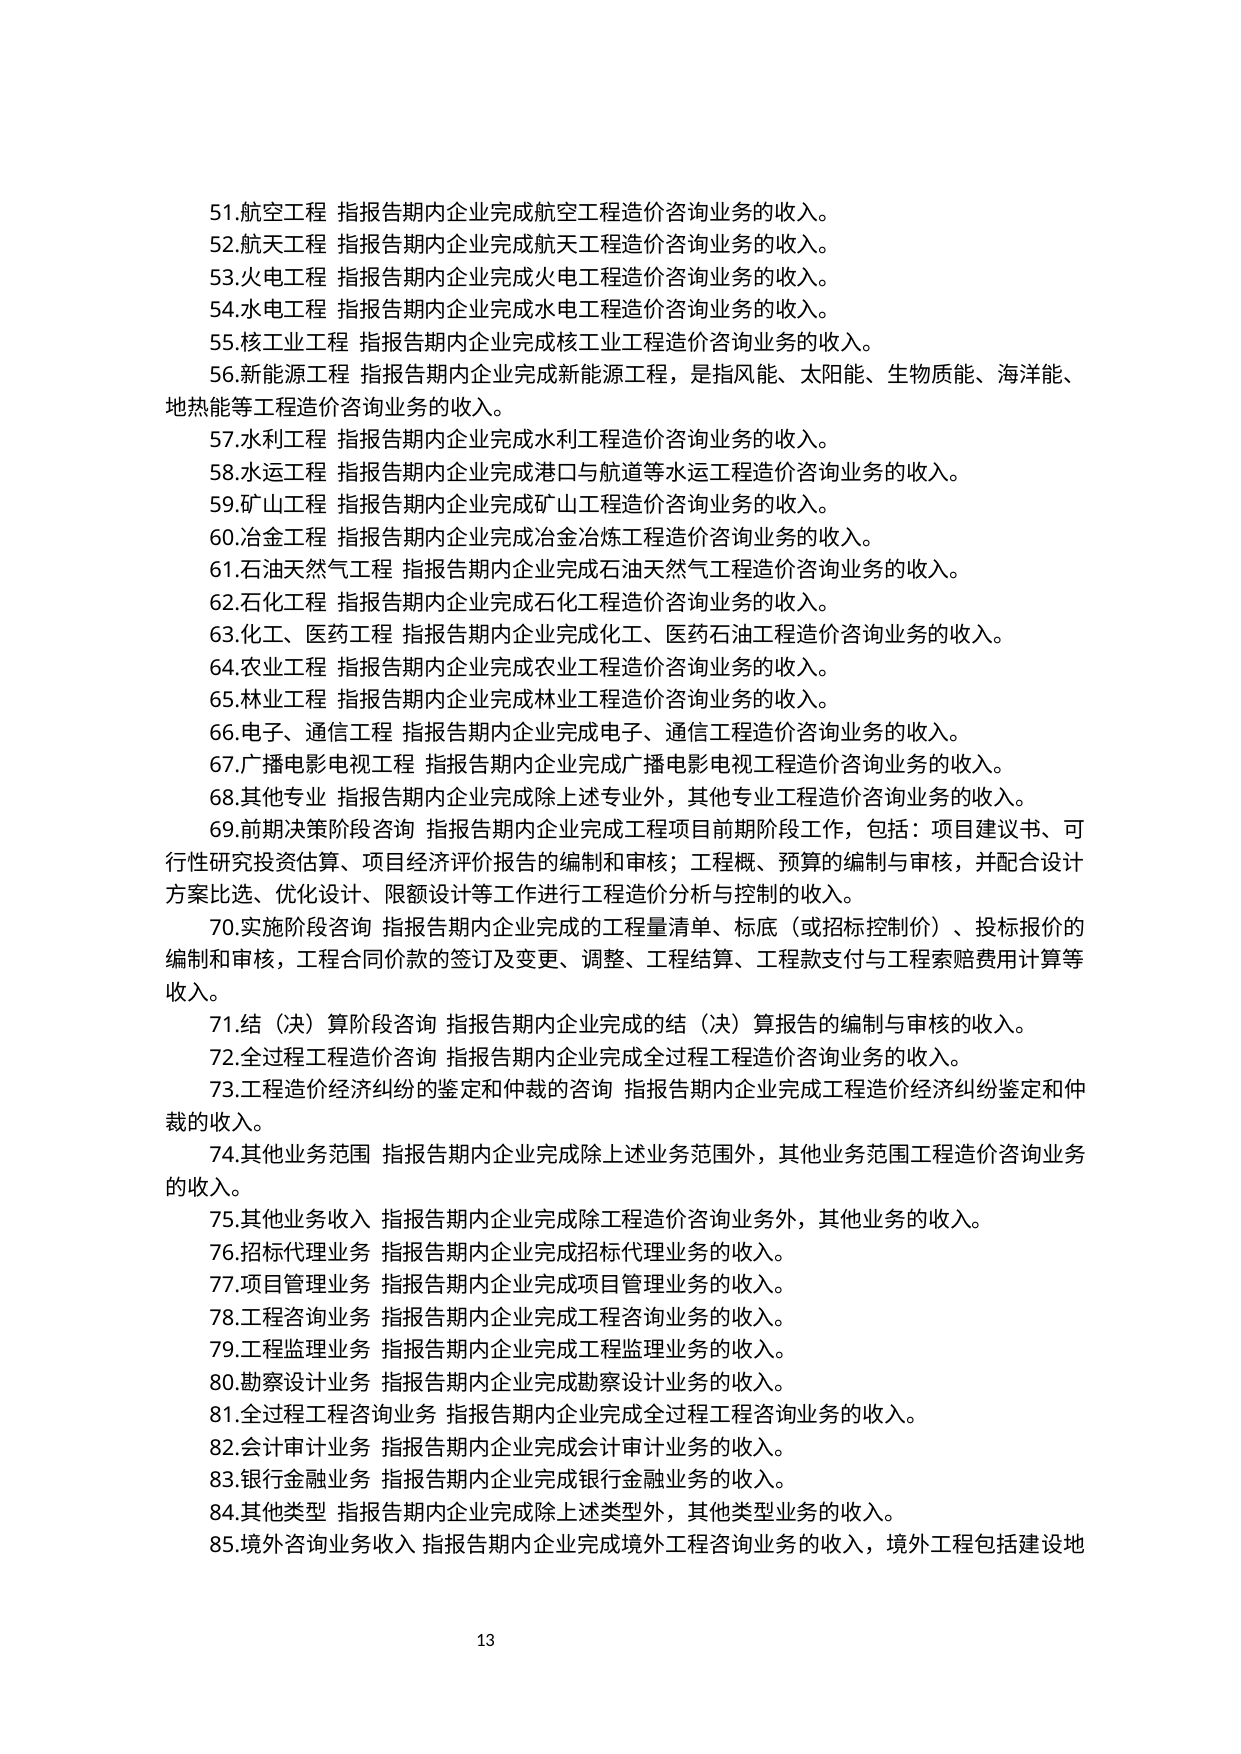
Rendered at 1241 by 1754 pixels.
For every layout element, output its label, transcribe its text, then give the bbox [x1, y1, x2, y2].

text 66.电子、通信工程 指报告期内企业完成电子、通信工程造价咨询业务的收入。 [209, 714, 1087, 747]
text 75.其他业务收入 指报告期内企业完成除工程造价咨询业务外，其他业务的收入。 [209, 1202, 1087, 1234]
text 70.实施阶段咨询 指报告期内企业完成的工程量清单、标底（或招标控制价）、投标报价的编制和审核，工程合同价款的签订及变更、调整、工程结算、工程款支付与工程索赔费用计算等收入。 [165, 909, 1087, 1007]
text 71.结（决）算阶段咨询 指报告期内企业完成的结（决）算报告的编制与审核的收入。 [209, 1007, 1087, 1039]
text 79.工程监理业务 指报告期内企业完成工程监理业务的收入。 [209, 1332, 1087, 1364]
text 82.会计审计业务 指报告期内企业完成会计审计业务的收入。 [209, 1429, 1087, 1462]
text 62.石化工程 指报告期内企业完成石化工程造价咨询业务的收入。 [209, 584, 1087, 617]
text 73.工程造价经济纠纷的鉴定和仲裁的咨询 指报告期内企业完成工程造价经济纠纷鉴定和仲裁的收入。 [165, 1072, 1087, 1137]
text 83.银行金融业务 指报告期内企业完成银行金融业务的收入。 [209, 1462, 1087, 1494]
text 78.工程咨询业务 指报告期内企业完成工程咨询业务的收入。 [209, 1299, 1087, 1332]
text 64.农业工程 指报告期内企业完成农业工程造价咨询业务的收入。 [209, 649, 1087, 682]
text 54.水电工程 指报告期内企业完成水电工程造价咨询业务的收入。 [209, 292, 1087, 324]
text 80.勘察设计业务 指报告期内企业完成勘察设计业务的收入。 [209, 1364, 1087, 1397]
text 59.矿山工程 指报告期内企业完成矿山工程造价咨询业务的收入。 [209, 487, 1087, 519]
text 63.化工、医药工程 指报告期内企业完成化工、医药石油工程造价咨询业务的收入。 [209, 617, 1087, 649]
text 52.航天工程 指报告期内企业完成航天工程造价咨询业务的收入。 [209, 227, 1087, 259]
text 60.冶金工程 指报告期内企业完成冶金冶炼工程造价咨询业务的收入。 [209, 519, 1087, 552]
text 84.其他类型 指报告期内企业完成除上述类型外，其他类型业务的收入。 [209, 1494, 1087, 1527]
text 53.火电工程 指报告期内企业完成火电工程造价咨询业务的收入。 [209, 259, 1087, 292]
text 65.林业工程 指报告期内企业完成林业工程造价咨询业务的收入。 [209, 682, 1087, 714]
text 74.其他业务范围 指报告期内企业完成除上述业务范围外，其他业务范围工程造价咨询业务的收入。 [165, 1137, 1087, 1202]
text 72.全过程工程造价咨询 指报告期内企业完成全过程工程造价咨询业务的收入。 [209, 1039, 1087, 1072]
text 58.水运工程 指报告期内企业完成港口与航道等水运工程造价咨询业务的收入。 [209, 454, 1087, 487]
text 57.水利工程 指报告期内企业完成水利工程造价咨询业务的收入。 [209, 422, 1087, 454]
text 76.招标代理业务 指报告期内企业完成招标代理业务的收入。 [209, 1234, 1087, 1267]
text 51.航空工程 指报告期内企业完成航空工程造价咨询业务的收入。 [209, 194, 1087, 227]
text 77.项目管理业务 指报告期内企业完成项目管理业务的收入。 [209, 1267, 1087, 1299]
text 67.广播电影电视工程 指报告期内企业完成广播电影电视工程造价咨询业务的收入。 [209, 747, 1087, 779]
text 56.新能源工程 指报告期内企业完成新能源工程，是指风能、太阳能、生物质能、海洋能、地热能等工程造价咨询业务的收入。 [165, 357, 1087, 422]
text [165, 1527, 1087, 1559]
text 68.其他专业 指报告期内企业完成除上述专业外，其他专业工程造价咨询业务的收入。 [209, 779, 1087, 812]
text 61.石油天然气工程 指报告期内企业完成石油天然气工程造价咨询业务的收入。 [209, 552, 1087, 584]
text 55.核工业工程 指报告期内企业完成核工业工程造价咨询业务的收入。 [209, 324, 1087, 357]
text 69.前期决策阶段咨询 指报告期内企业完成工程项目前期阶段工作，包括：项目建议书、可行性研究投资估算、项目经济评价报告的编制和审核；工程概、预算的编制与审核，并配合设计方案比选、优化设计、限额设计等工作进行工程造价分析与控制的收入。 [165, 812, 1087, 909]
text 81.全过程工程咨询业务 指报告期内企业完成全过程工程咨询业务的收入。 [209, 1397, 1087, 1429]
